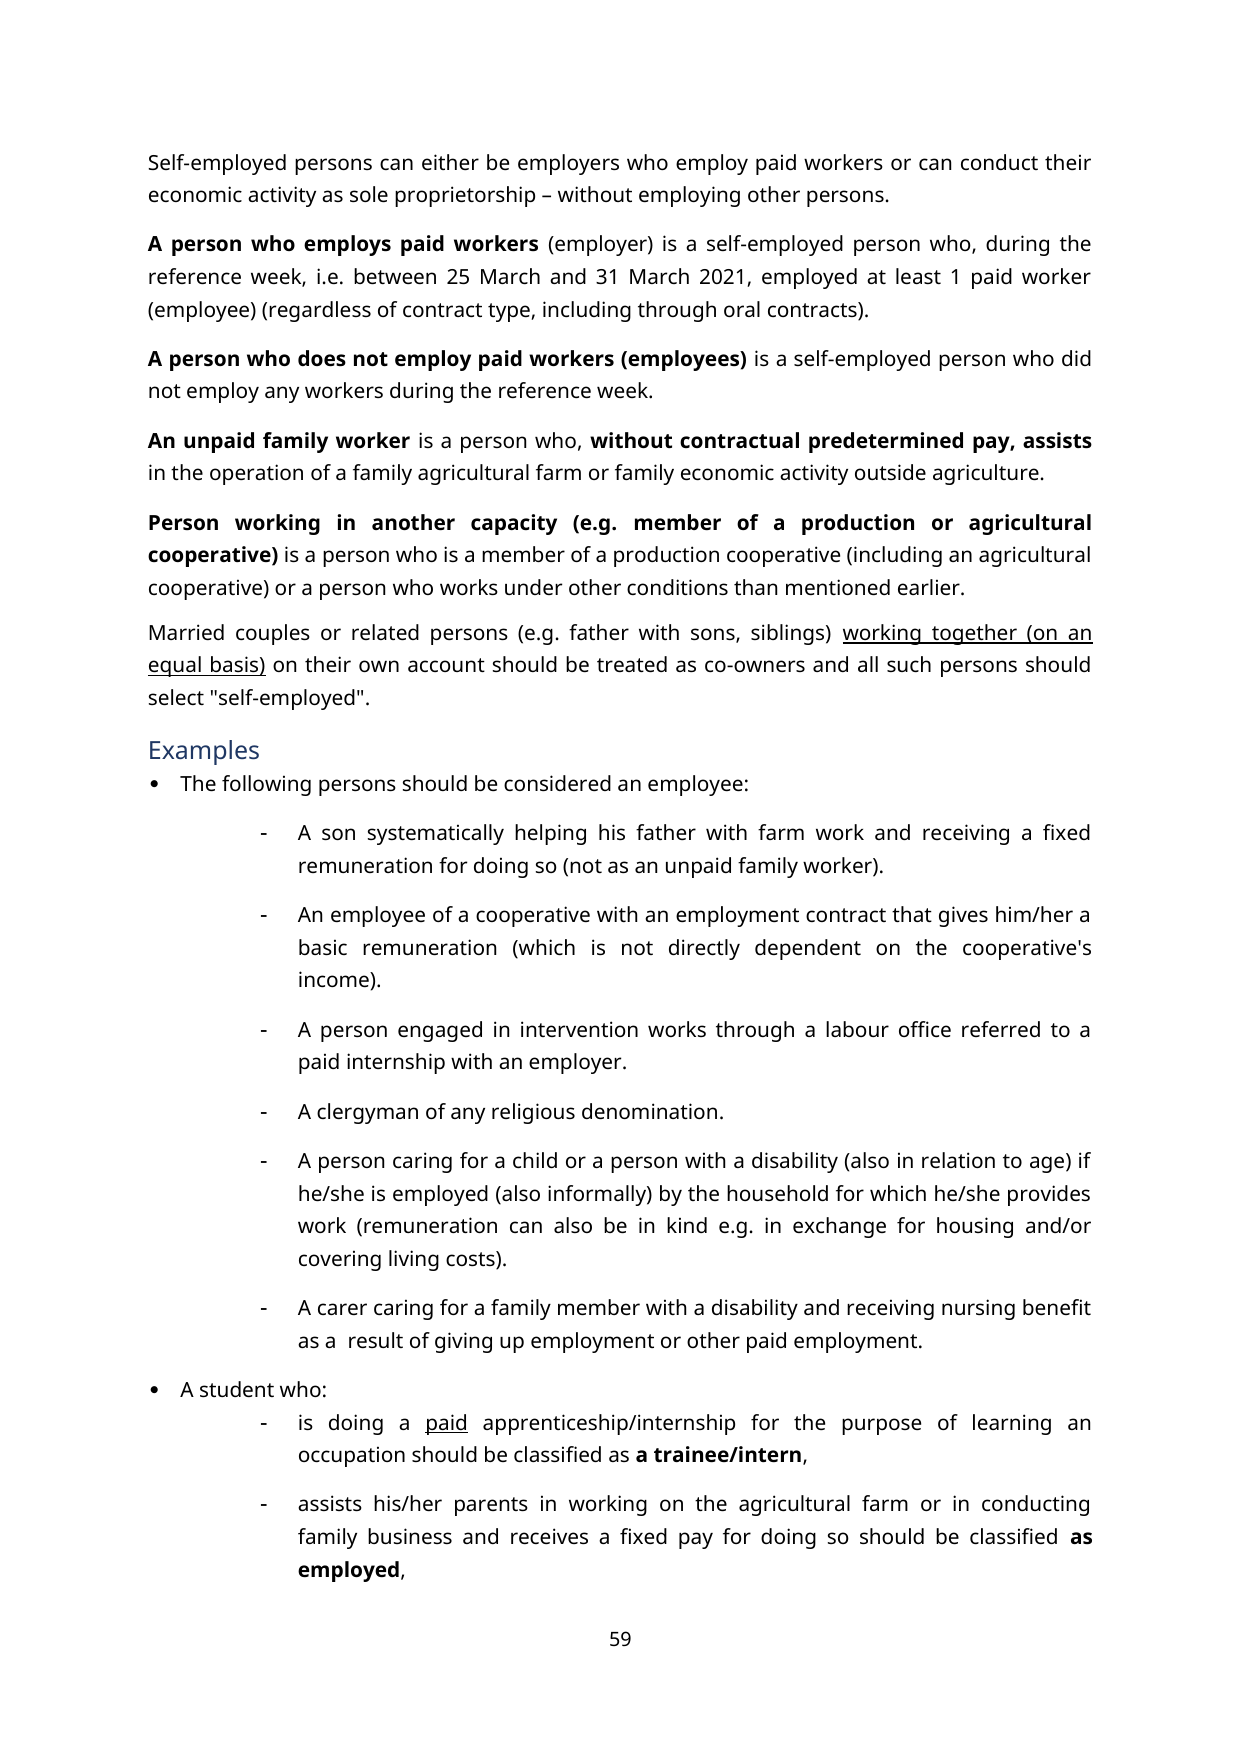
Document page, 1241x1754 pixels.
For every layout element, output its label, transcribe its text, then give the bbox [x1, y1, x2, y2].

subtitle Examples [148, 732, 1093, 767]
text Person working in another capacity (e.g. member of a production or agricultural cooperative) is a person who is a member of a production cooperative (including an agricultural cooperative) or a person who works under other conditions than mentioned earlier. [148, 508, 1093, 601]
list is doing a paid apprenticeship/internship for the purpose of learning an occupation should be classified as a trainee/intern, [260, 1408, 1093, 1469]
text An unpaid family worker is a person who, without contractual predetermined pay, assists in the operation of a family agricultural farm or family economic activity outside agriculture. [148, 426, 1093, 487]
list A clergyman of any religious denomination. [260, 1097, 1093, 1125]
list A son systematically helping his father with farm work and receiving a fixed remuneration for doing so (not as an unpaid family worker). [260, 818, 1093, 879]
list A carer caring for a family member with a disability and receiving nursing benefit as a result of giving up employment or other paid employment. [260, 1293, 1093, 1354]
list A person engaged in intervention works through a labour office referred to a paid internship with an employer. [260, 1015, 1093, 1076]
list The following persons should be considered an employee: [151, 769, 1093, 798]
list A student who: [151, 1375, 1093, 1403]
text A person who employs paid workers (employer) is a self-employed person who, during the reference week, i.e. between 25 March and 31 March 2021, employed at least 1 paid worker (employee) (regardless of contract type, including through oral contracts). [148, 229, 1093, 323]
list assists his/her parents in working on the agricultural farm or in conducting family business and receives a fixed pay for doing so should be classified as employed, [260, 1489, 1093, 1583]
text Self-employed persons can either be employers who employ paid workers or can conduct their economic activity as sole proprietorship – without employing other persons. [148, 148, 1093, 209]
list An employee of a cooperative with an employment contract that gives him/her a basic remuneration (which is not directly dependent on the cooperative's income). [260, 900, 1093, 994]
text Married couples or related persons (e.g. father with sons, siblings) working together (on an equal basis) on their own account should be treated as co-owners and all such persons should select "self-employed". [148, 618, 1093, 712]
list A person caring for a child or a person with a disability (also in relation to age) if he/she is employed (also informally) by the household for which he/she provides work (remuneration can also be in kind e.g. in exchange for housing and/or covering living costs). [260, 1146, 1093, 1272]
text A person who does not employ paid workers (employees) is a self-employed person who did not employ any workers during the reference week. [148, 344, 1093, 405]
